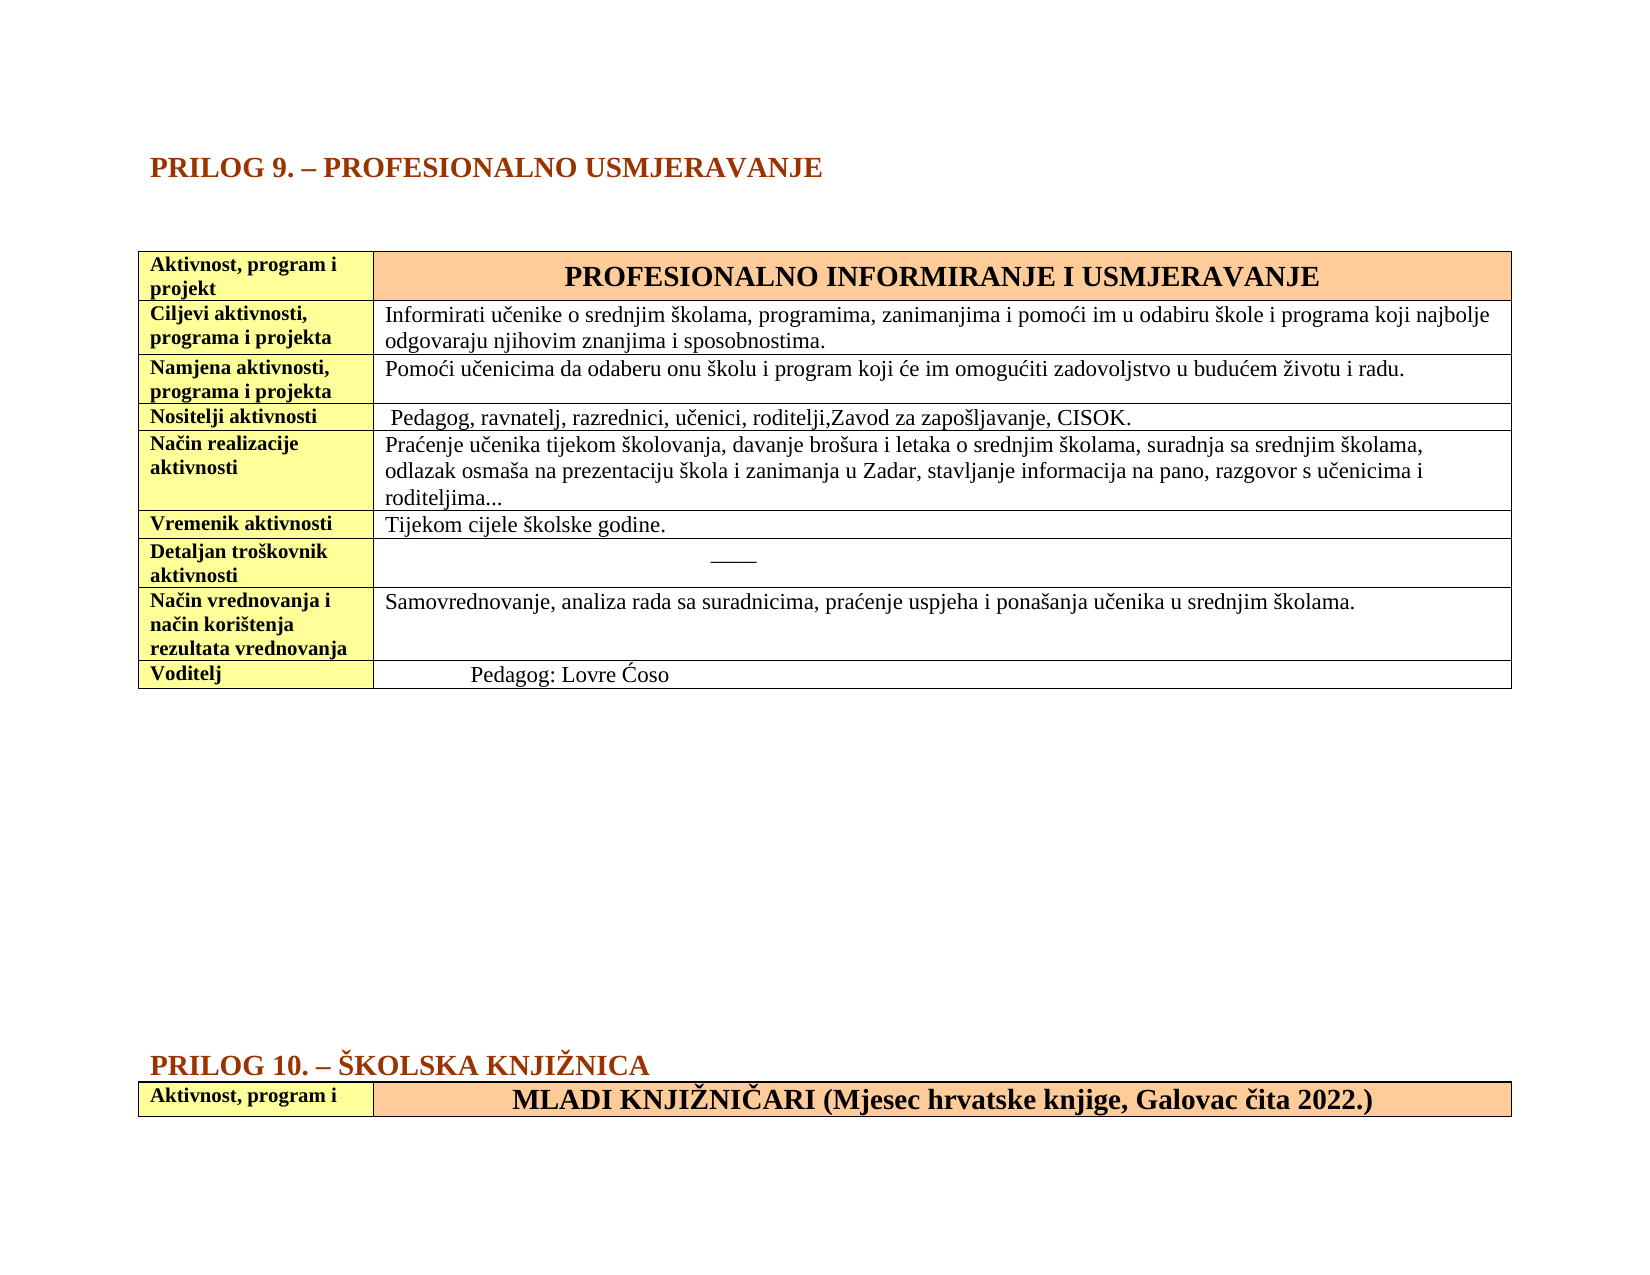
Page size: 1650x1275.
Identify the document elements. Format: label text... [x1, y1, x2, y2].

table_cell Samovrednovanje, analiza rada sa suradnicima, praćenje uspjeha i ponašanja učenika u srednjim školama. [374, 588, 1511, 660]
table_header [139, 1083, 373, 1116]
table_cell Tijekom cijele školske godine. [374, 511, 1511, 538]
table_cell ____ [374, 539, 1511, 587]
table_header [374, 1083, 1511, 1116]
table_cell Praćenje učenika tijekom školovanja, davanje brošura i letaka o srednjim školama, suradnja sa srednjim školama, odlazak osmaša na prezentaciju škola i zanimanja u Zadar, stavljanje informacija na pano, razgovor s učenicima i roditeljima... [374, 431, 1511, 510]
table_cell Pedagog, ravnatelj, razrednici, učenici, roditelji,Zavod za zapošljavanje, CISOK. [374, 404, 1511, 430]
table_cell Pedagog: Lovre Ćoso [374, 661, 1511, 687]
table_cell Informirati učenike o srednjim školama, programima, zanimanjima i pomoći im u odabiru škole i programa koji najbolje odgovaraju njihovim znanjima i sposobnostima. [374, 301, 1511, 353]
table_header Aktivnost, program i projekt [139, 252, 373, 300]
table_cell Način vrednovanja i način korištenja rezultata vrednovanja [139, 588, 373, 660]
table_cell Detaljan troškovnik aktivnosti [139, 539, 373, 587]
table_header PROFESIONALNO INFORMIRANJE I USMJERAVANJE [374, 252, 1511, 300]
text PRILOG 9. – PROFESIONALNO USMJERAVANJE [150, 150, 1500, 183]
table_cell Namjena aktivnosti, programa i projekta [139, 355, 373, 403]
table_cell Način realizacije aktivnosti [139, 431, 373, 510]
text PRILOG 10. – ŠKOLSKA KNJIŽNICA [150, 1048, 1500, 1081]
table_cell Ciljevi aktivnosti, programa i projekta [139, 301, 373, 353]
table_cell Voditelj [139, 661, 373, 687]
table_cell Vremenik aktivnosti [139, 511, 373, 538]
table_cell Pomoći učenicima da odaberu onu školu i program koji će im omogućiti zadovoljstvo u budućem životu i radu. [374, 355, 1511, 403]
table_cell Nositelji aktivnosti [139, 404, 373, 430]
